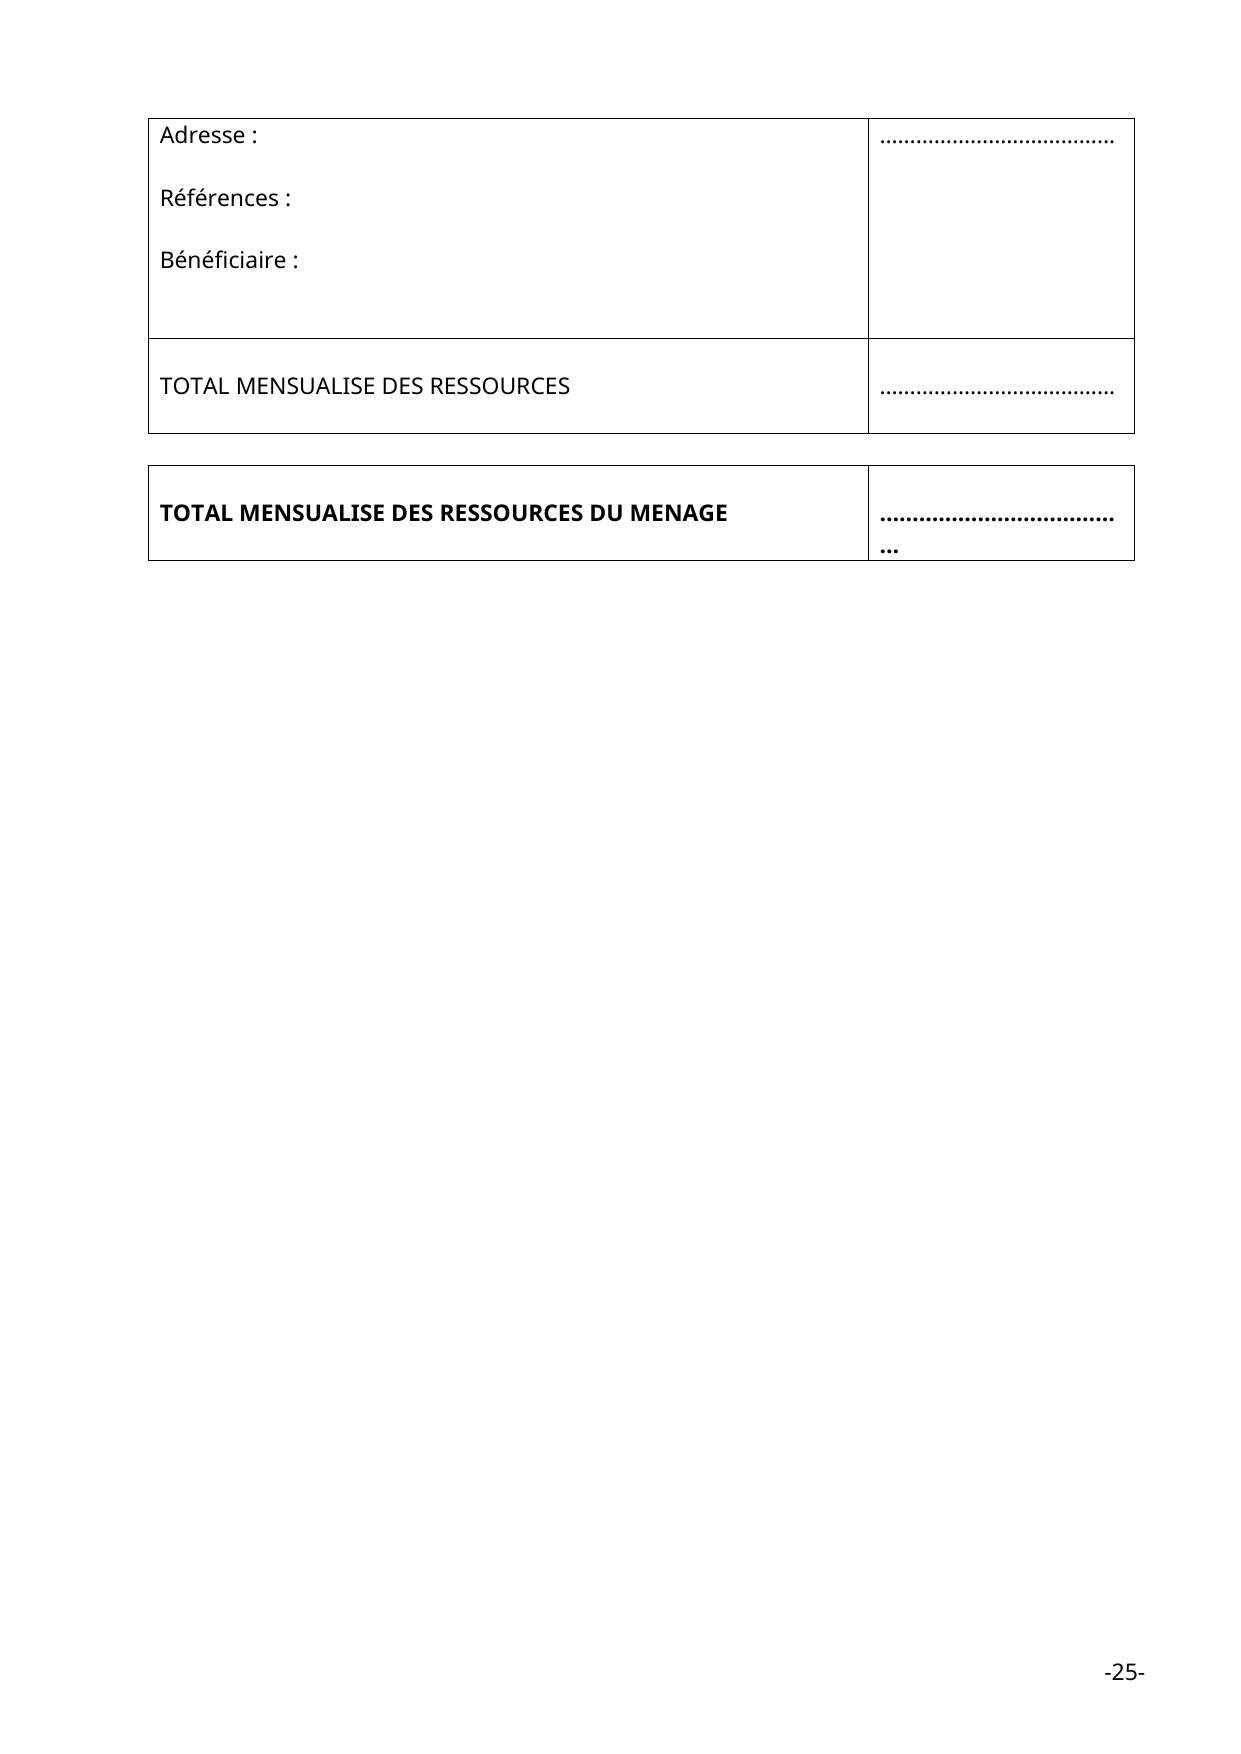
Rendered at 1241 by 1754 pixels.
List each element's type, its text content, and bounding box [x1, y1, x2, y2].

table_cell ………………………………… [869, 339, 1134, 433]
table_cell ………………………………… [869, 119, 1134, 338]
table_header ………………………………… [869, 466, 1134, 560]
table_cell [149, 119, 868, 338]
table_header TOTAL MENSUALISE DES RESSOURCES DU MENAGE [149, 466, 868, 560]
table_cell TOTAL MENSUALISE DES RESSOURCES [149, 339, 868, 433]
